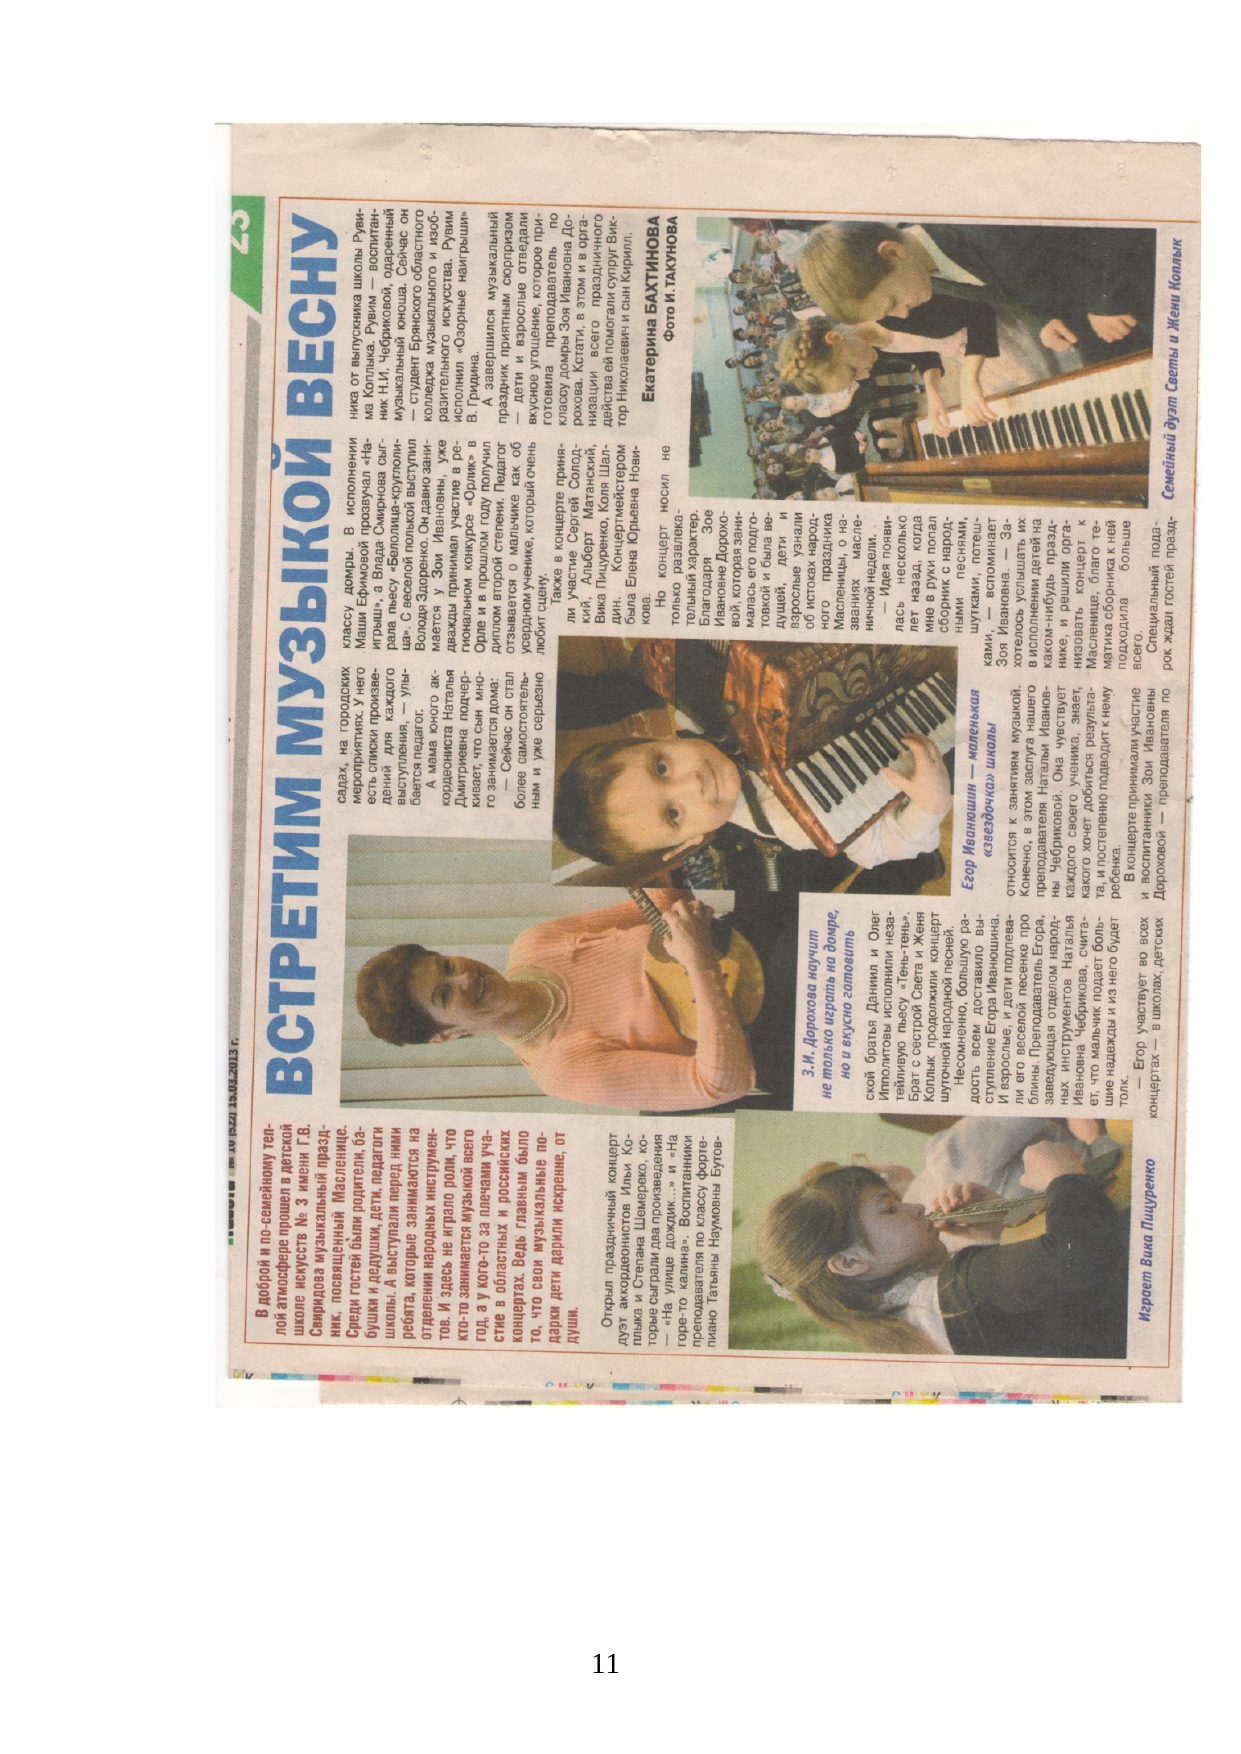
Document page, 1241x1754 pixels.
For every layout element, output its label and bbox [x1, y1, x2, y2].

picture [207, 120, 1206, 1412]
